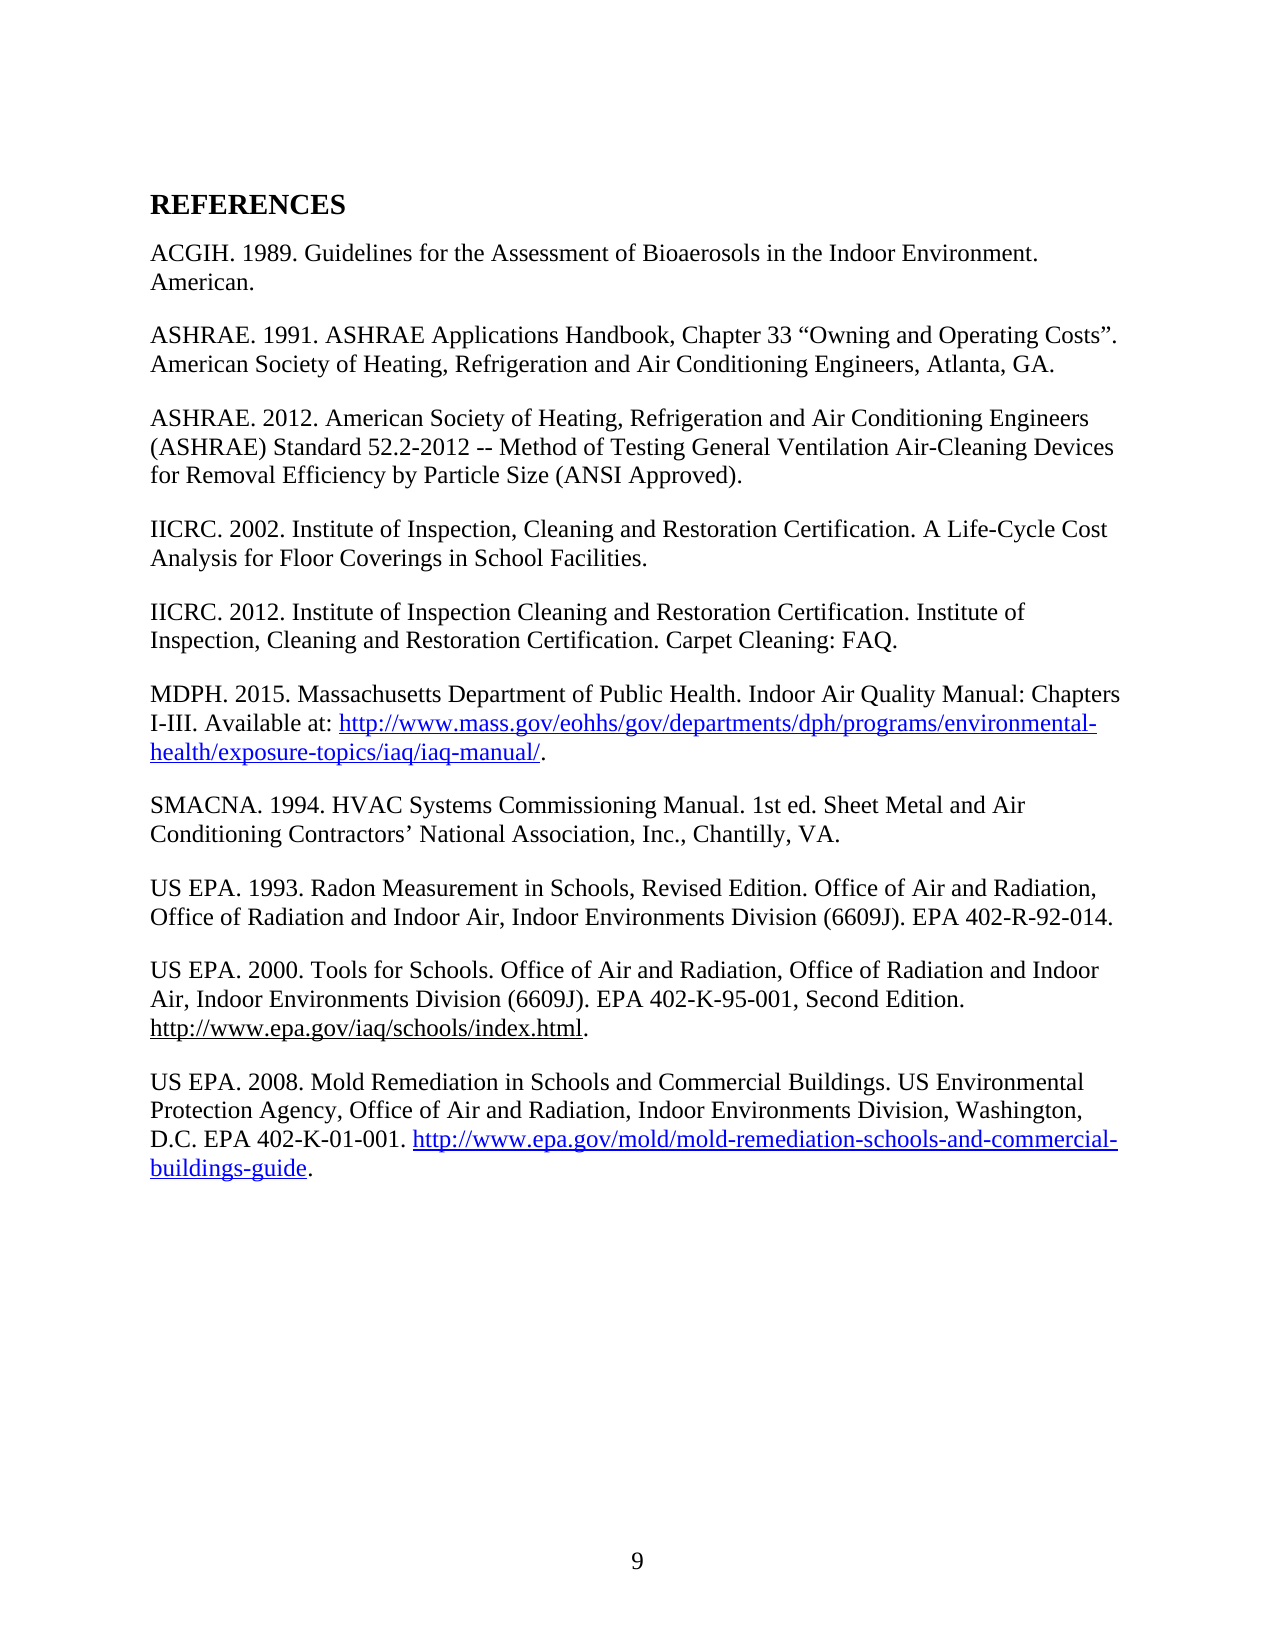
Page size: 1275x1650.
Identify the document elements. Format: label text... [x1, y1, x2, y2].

text ASHRAE. 2012. American Society of Heating, Refrigeration and Air Conditioning Engineers (ASHRAE) Standard 52.2-2012 -- Method of Testing General Ventilation Air-Cleaning Devices for Removal Efficiency by Particle Size (ANSI Approved). [150, 403, 1125, 489]
text MDPH. 2015. Massachusetts Department of Public Health. Indoor Air Quality Manual: Chapters I-III. Available at: http://www.mass.gov/eohhs/gov/departments/dph/programs/environmental-health/exposure-topics/iaq/iaq-manual/. [150, 679, 1125, 765]
subtitle REFERENCES [150, 187, 1125, 221]
text SMACNA. 1994. HVAC Systems Commissioning Manual. 1st ed. Sheet Metal and Air Conditioning Contractors’ National Association, Inc., Chantilly, VA. [150, 790, 1125, 848]
text IICRC. 2002. Institute of Inspection, Cleaning and Restoration Certification. A Life-Cycle Cost Analysis for Floor Coverings in School Facilities. [150, 514, 1125, 572]
text US EPA. 2008. Mold Remediation in Schools and Commercial Buildings. US Environmental Protection Agency, Office of Air and Radiation, Indoor Environments Division, Washington, D.C. EPA 402-K-01-001. http://www.epa.gov/mold/mold-remediation-schools-and-commercial-buildings-guide. [150, 1067, 1125, 1182]
text US EPA. 1993. Radon Measurement in Schools, Revised Edition. Office of Air and Radiation, Office of Radiation and Indoor Air, Indoor Environments Division (6609J). EPA 402-R-92-014. [150, 873, 1125, 930]
text US EPA. 2000. Tools for Schools. Office of Air and Radiation, Office of Radiation and Indoor Air, Indoor Environments Division (6609J). EPA 402-K-95-001, Second Edition. http://www.epa.gov/iaq/schools/index.html. [150, 955, 1125, 1042]
text ACGIH. 1989. Guidelines for the Assessment of Bioaerosols in the Indoor Environment. American. [150, 238, 1125, 295]
text ASHRAE. 1991. ASHRAE Applications Handbook, Chapter 33 “Owning and Operating Costs”. American Society of Heating, Refrigeration and Air Conditioning Engineers, Atlanta, GA. [150, 320, 1125, 378]
text IICRC. 2012. Institute of Inspection Cleaning and Restoration Certification. Institute of Inspection, Cleaning and Restoration Certification. Carpet Cleaning: FAQ. [150, 597, 1125, 654]
